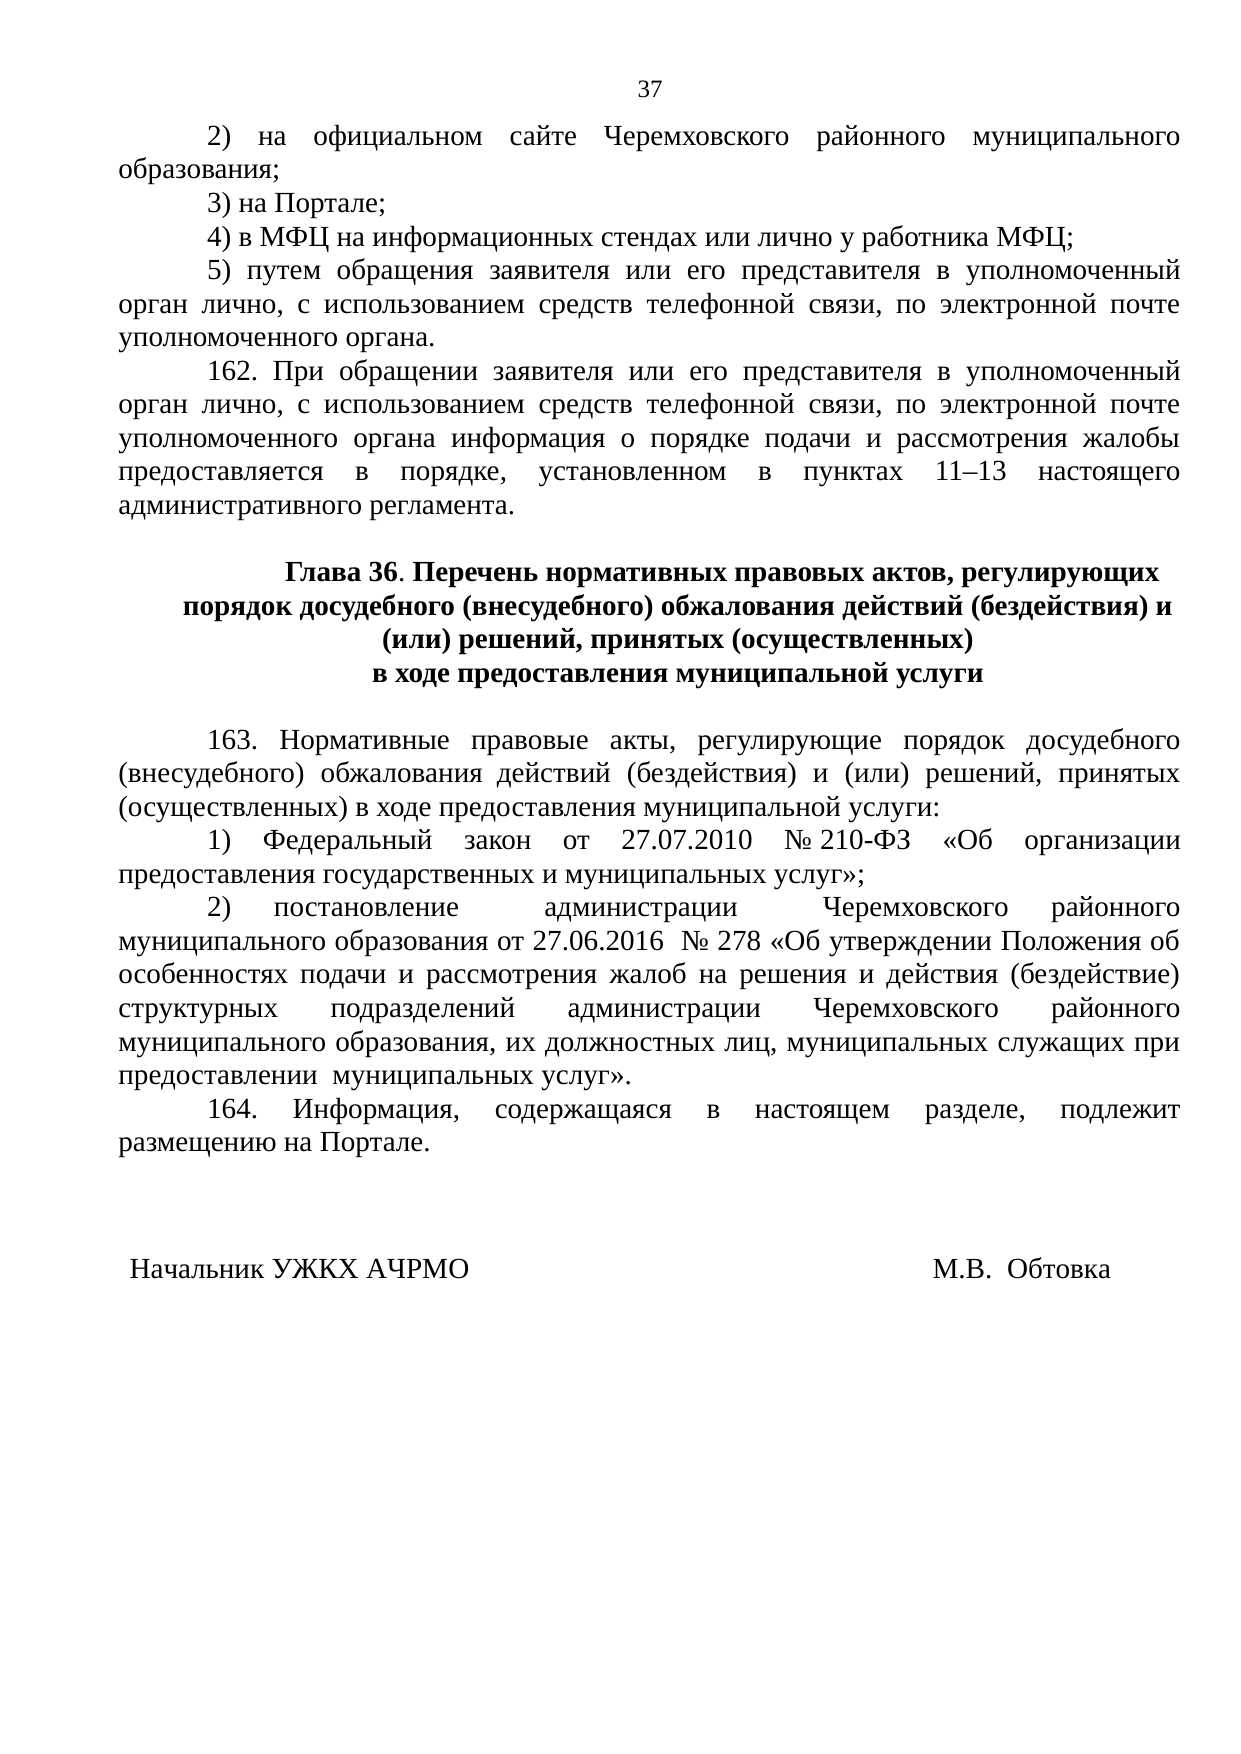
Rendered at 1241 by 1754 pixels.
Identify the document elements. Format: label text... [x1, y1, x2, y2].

text Глава 36. Перечень нормативных правовых актов, регулирующих порядок досудебного (внесудебного) обжалования действий (бездействия) и (или) решений, принятых (осуществленных) в ходе предоставления муниципальной услуги [174, 554, 1181, 688]
text 163. Нормативные правовые акты, регулирующие порядок досудебного (внесудебного) обжалования действий (бездействия) и (или) решений, принятых (осуществленных) в ходе предоставления муниципальной услуги: [118, 722, 1181, 822]
text 162. При обращении заявителя или его представителя в уполномоченный орган лично, с использованием средств телефонной связи, по электронной почте уполномоченного органа информация о порядке подачи и рассмотрения жалобы предоставляется в порядке, установленном в пунктах 11–13 настоящего административного регламента. [118, 353, 1181, 521]
text 2) постановление администрации Черемховского районного муниципального образования от 27.06.2016 № 278 «Об утверждении Положения об особенностях подачи и рассмотрения жалоб на решения и действия (бездействие) структурных подразделений администрации Черемховского районного муниципального образования, их должностных лиц, муниципальных служащих при предоставлении муниципальных услуг». [118, 889, 1181, 1091]
text 4) в МФЦ на информационных стендах или лично у работника МФЦ; [118, 219, 1181, 252]
text 3) на Портале; [118, 185, 1181, 219]
table_header Начальник УЖКХ АЧРМО [118, 1259, 575, 1283]
text 2) на официальном сайте Черемховского районного муниципального образования; [118, 118, 1181, 185]
text 1) Федеральный закон от 27.07.2010 № 210-ФЗ «Об организации предоставления государственных и муниципальных услуг»; [118, 822, 1181, 889]
text 5) путем обращения заявителя или его представителя в уполномоченный орган лично, с использованием средств телефонной связи, по электронной почте уполномоченного органа. [118, 252, 1181, 353]
text 164. Информация, содержащаяся в настоящем разделе, подлежит размещению на Портале. [118, 1091, 1181, 1158]
table_header М.В. Обтовка [575, 1259, 1122, 1283]
